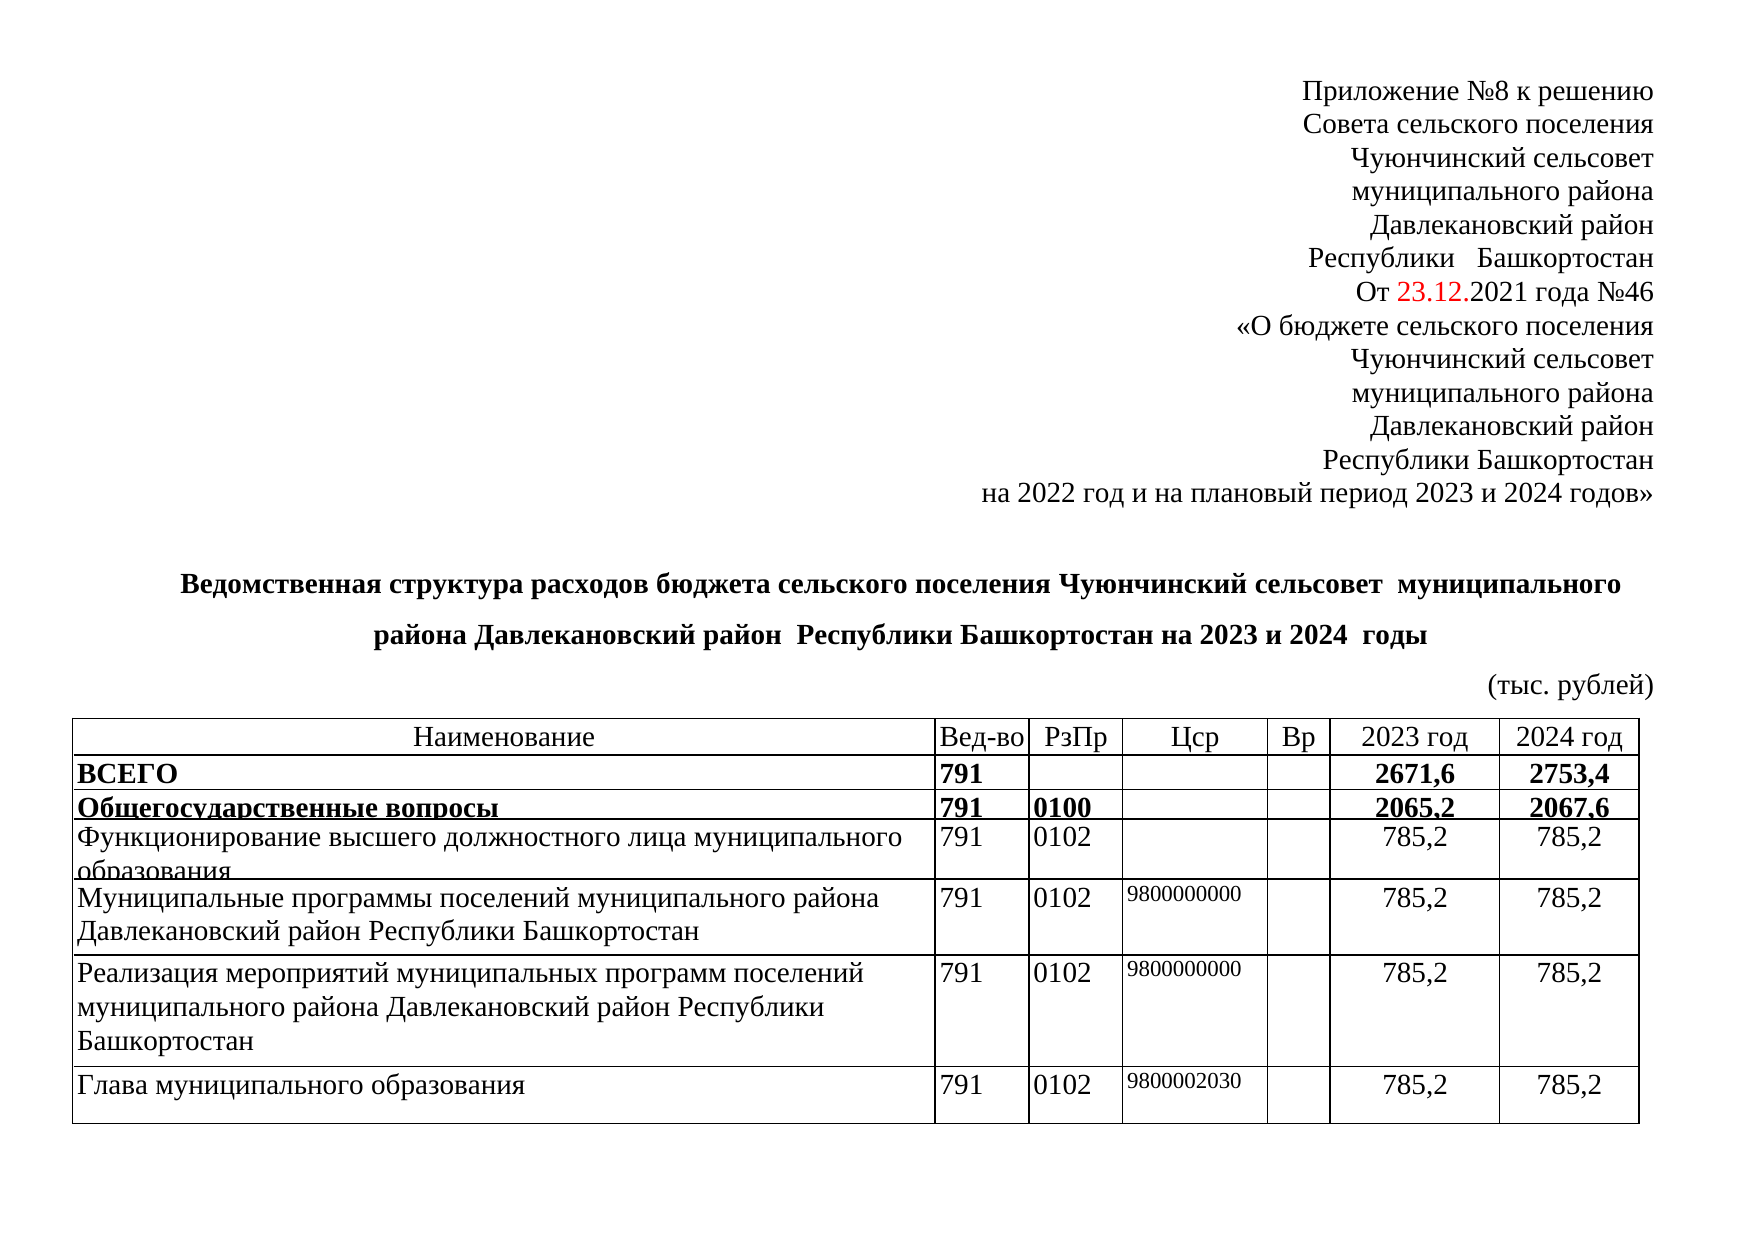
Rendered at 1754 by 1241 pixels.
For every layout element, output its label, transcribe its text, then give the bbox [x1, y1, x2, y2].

table_cell 791 [936, 880, 1028, 954]
table_header 2024 год [1500, 719, 1638, 754]
text «О бюджете сельского поселения [148, 308, 1654, 341]
table_cell 791 [936, 820, 1028, 878]
table_cell 9800002030 [1123, 1067, 1267, 1123]
table_cell 9800000000 [1123, 880, 1267, 954]
table_cell 785,2 [1331, 1067, 1499, 1123]
table_cell [1268, 1067, 1329, 1123]
table_cell 791 [936, 1067, 1028, 1123]
table_cell 9800000000 [1123, 956, 1267, 1066]
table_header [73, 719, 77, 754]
table_cell 0102 [1030, 880, 1122, 954]
table_cell 0102 [1030, 956, 1122, 1066]
text Совета сельского поселения [148, 106, 1654, 140]
table_cell [1268, 820, 1329, 878]
text муниципального района [148, 173, 1654, 207]
table_cell 785,2 [1500, 880, 1638, 954]
table_cell [1118, 756, 1122, 789]
table_cell [1123, 756, 1127, 789]
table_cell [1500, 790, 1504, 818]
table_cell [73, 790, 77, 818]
table_cell 785,2 [1500, 820, 1638, 878]
text От 23.12.2021 года №46 [148, 274, 1654, 308]
text Давлекановский район [148, 207, 1654, 241]
text Ведомственная структура расходов бюджета сельского поселения Чуюнчинский сельсовет муниципального района Давлекановский район Республики Башкортостан на 2023 и 2024 годы [148, 566, 1654, 650]
table_cell 785,2 [1500, 956, 1638, 1066]
table_cell Функционирование высшего должностного лица муниципального образования [73, 819, 934, 878]
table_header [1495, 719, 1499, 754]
table_header Вед-во [936, 719, 1028, 754]
table_cell 785,2 [1500, 1067, 1638, 1123]
table_cell [1263, 756, 1267, 789]
table_cell 785,2 [1331, 820, 1499, 878]
table_cell 791 [936, 956, 1028, 1066]
text Приложение №8 к решению [148, 73, 1654, 106]
table_cell 0102 [1030, 820, 1122, 878]
text Давлекановский район [148, 408, 1654, 442]
text муниципального района [148, 375, 1654, 408]
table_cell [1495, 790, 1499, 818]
table_cell [1268, 956, 1329, 1066]
text Чуюнчинский сельсовет [148, 341, 1654, 375]
text на 2022 год и на плановый период 2023 и 2024 годов» [148, 475, 1654, 509]
text (тыс. рублей) [148, 667, 1654, 701]
table_cell Муниципальные программы поселений муниципального района Давлекановский район Республики Башкортостан [73, 879, 934, 954]
table_cell 785,2 [1331, 956, 1499, 1066]
table_cell [1268, 880, 1329, 954]
text Республики Башкортостан [148, 241, 1654, 274]
table_cell Реализация мероприятий муниципальных программ поселений муниципального района Давлекановский район Республики Башкортостан [73, 955, 934, 1066]
text Чуюнчинский сельсовет [148, 140, 1654, 173]
text Республики Башкортостан [148, 442, 1654, 475]
table_cell 785,2 [1331, 880, 1499, 954]
table_cell [1123, 820, 1267, 878]
table_cell 0102 [1030, 1067, 1122, 1123]
table_cell [1123, 790, 1127, 818]
table_cell Глава муниципального образования [73, 1067, 934, 1123]
table_cell [1263, 790, 1267, 818]
